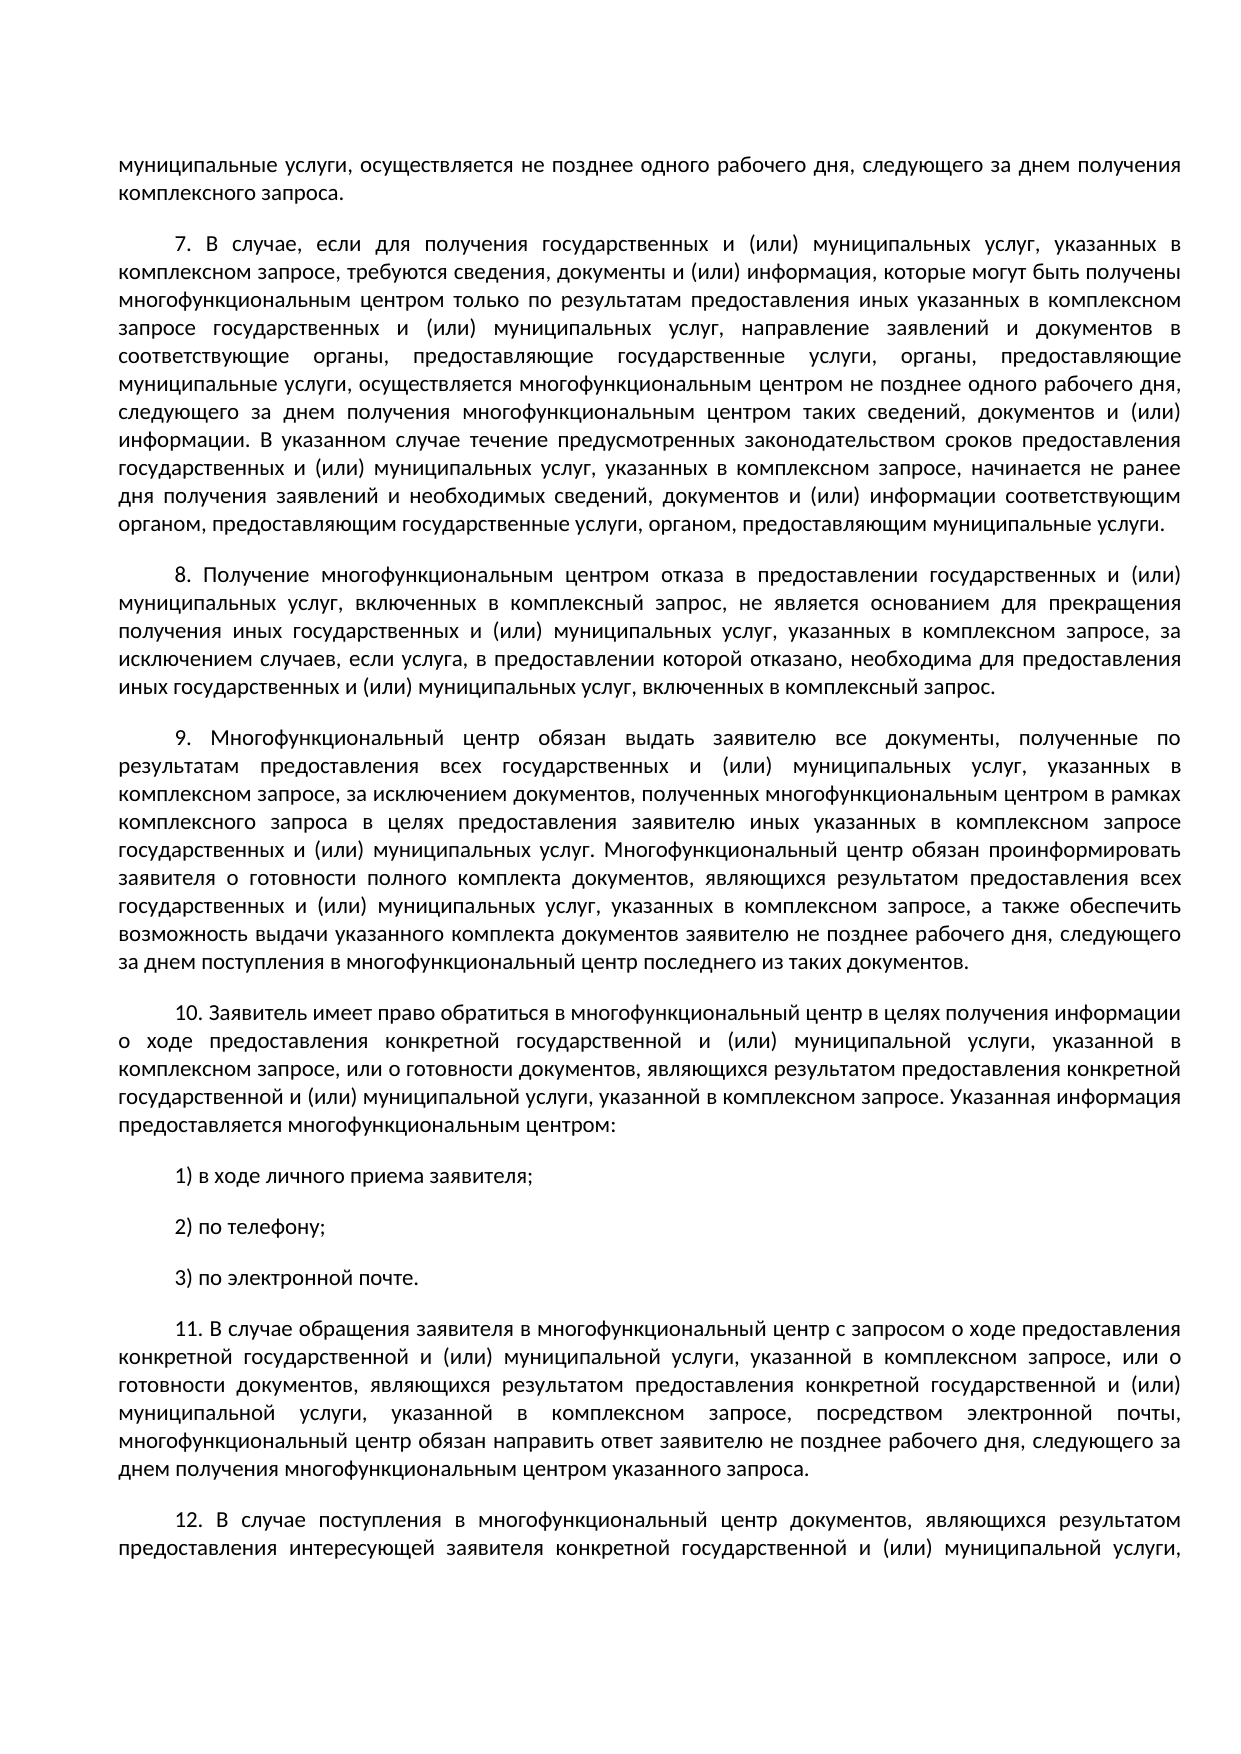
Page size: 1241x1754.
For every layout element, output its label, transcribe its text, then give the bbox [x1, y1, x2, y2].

text 9. Многофункциональный центр обязан выдать заявителю все документы, полученные по результатам предоставления всех государственных и (или) муниципальных услуг, указанных в комплексном запросе, за исключением документов, полученных многофункциональным центром в рамках комплексного запроса в целях предоставления заявителю иных указанных в комплексном запросе государственных и (или) муниципальных услуг. Многофункциональный центр обязан проинформировать заявителя о готовности полного комплекта документов, являющихся результатом предоставления всех государственных и (или) муниципальных услуг, указанных в комплексном запросе, а также обеспечить возможность выдачи указанного комплекта документов заявителю не позднее рабочего дня, следующего за днем поступления в многофункциональный центр последнего из таких документов. [118, 723, 1181, 975]
text 8. Получение многофункциональным центром отказа в предоставлении государственных и (или) муниципальных услуг, включенных в комплексный запрос, не является основанием для прекращения получения иных государственных и (или) муниципальных услуг, указанных в комплексном запросе, за исключением случаев, если услуга, в предоставлении которой отказано, необходима для предоставления иных государственных и (или) муниципальных услуг, включенных в комплексный запрос. [118, 560, 1181, 700]
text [118, 150, 1181, 206]
text 1) в ходе личного приема заявителя; [118, 1161, 1181, 1189]
text 11. В случае обращения заявителя в многофункциональный центр с запросом о ходе предоставления конкретной государственной и (или) муниципальной услуги, указанной в комплексном запросе, или о готовности документов, являющихся результатом предоставления конкретной государственной и (или) муниципальной услуги, указанной в комплексном запросе, посредством электронной почты, многофункциональный центр обязан направить ответ заявителю не позднее рабочего дня, следующего за днем получения многофункциональным центром указанного запроса. [118, 1314, 1181, 1482]
text 3) по электронной почте. [118, 1263, 1181, 1291]
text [118, 1505, 1181, 1561]
text 7. В случае, если для получения государственных и (или) муниципальных услуг, указанных в комплексном запросе, требуются сведения, документы и (или) информация, которые могут быть получены многофункциональным центром только по результатам предоставления иных указанных в комплексном запросе государственных и (или) муниципальных услуг, направление заявлений и документов в соответствующие органы, предоставляющие государственные услуги, органы, предоставляющие муниципальные услуги, осуществляется многофункциональным центром не позднее одного рабочего дня, следующего за днем получения многофункциональным центром таких сведений, документов и (или) информации. В указанном случае течение предусмотренных законодательством сроков предоставления государственных и (или) муниципальных услуг, указанных в комплексном запросе, начинается не ранее дня получения заявлений и необходимых сведений, документов и (или) информации соответствующим органом, предоставляющим государственные услуги, органом, предоставляющим муниципальные услуги. [118, 229, 1181, 537]
text 10. Заявитель имеет право обратиться в многофункциональный центр в целях получения информации о ходе предоставления конкретной государственной и (или) муниципальной услуги, указанной в комплексном запросе, или о готовности документов, являющихся результатом предоставления конкретной государственной и (или) муниципальной услуги, указанной в комплексном запросе. Указанная информация предоставляется многофункциональным центром: [118, 998, 1181, 1138]
text 2) по телефону; [118, 1212, 1181, 1240]
